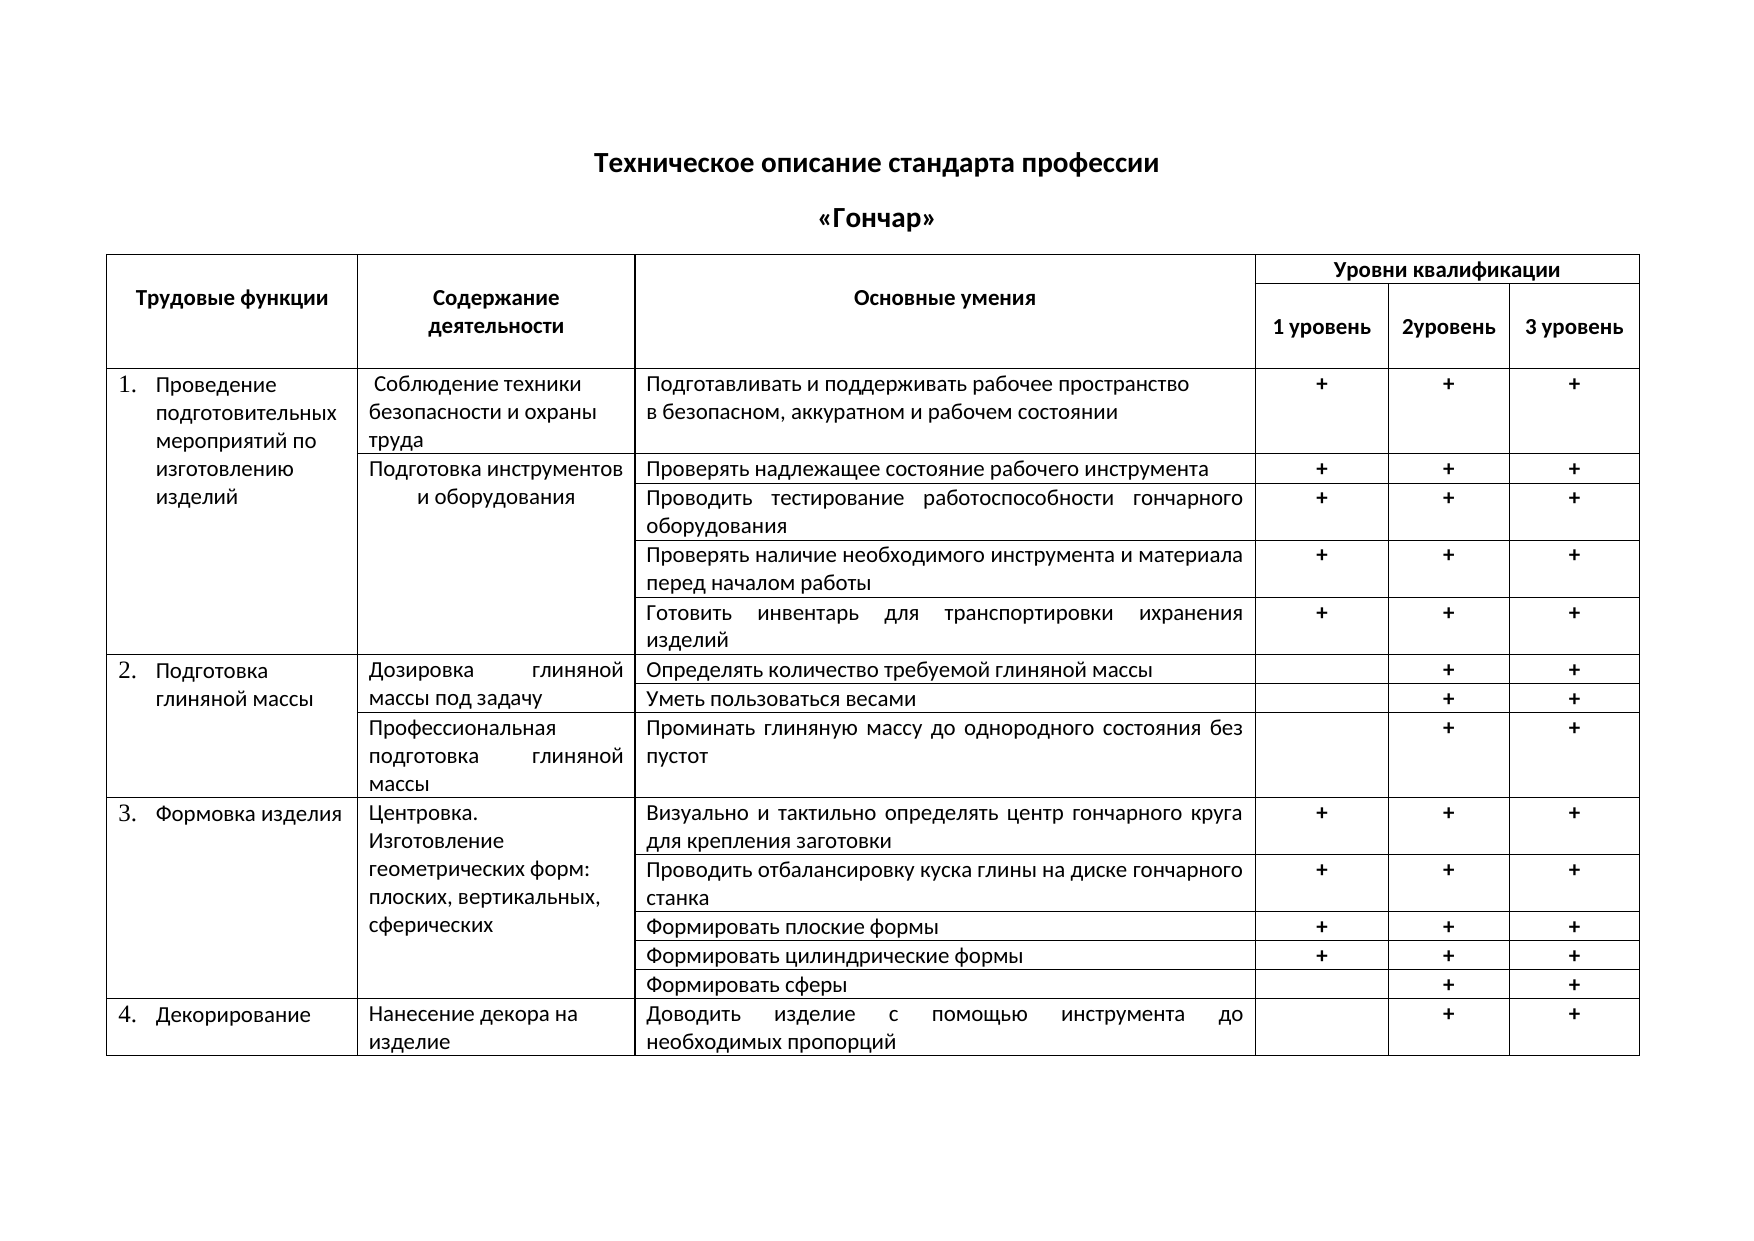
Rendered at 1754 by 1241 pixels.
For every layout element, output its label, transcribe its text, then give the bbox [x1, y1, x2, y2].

table_cell Формировать сферы [636, 970, 1255, 998]
table_cell + [1389, 454, 1509, 482]
table_cell Проводить тестирование работоспособности гончарного оборудования [636, 484, 1255, 539]
table_cell [1256, 999, 1388, 1055]
table_cell Дозировка глиняной массы под задачу [358, 655, 634, 712]
table_header Уровни квалификации [1256, 255, 1639, 283]
table_cell + [1389, 598, 1509, 654]
table_cell + [1256, 541, 1388, 597]
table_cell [358, 999, 634, 1055]
table_cell + [1510, 454, 1639, 482]
table_cell + [1256, 484, 1388, 539]
table_cell Центровка. Изготовление геометрических форм: плоских, вертикальных, сферических [358, 798, 634, 998]
table_cell + [1510, 855, 1639, 911]
text «Гончар» [118, 199, 1636, 234]
table_cell + [1389, 684, 1509, 712]
table_cell + [1389, 798, 1509, 854]
table_cell Визуально и тактильно определять центр гончарного круга для крепления заготовки [636, 798, 1255, 854]
table_cell + [1510, 713, 1639, 797]
table_cell + [1510, 655, 1639, 683]
table_cell Доводить изделие с помощью инструмента до необходимых пропорций [636, 999, 1255, 1055]
table_cell + [1389, 970, 1509, 998]
table_cell Проминать глиняную массу до однородного состояния без пустот [636, 713, 1255, 797]
table_cell Подготавливать и поддерживать рабочее пространство в безопасном, аккуратном и рабочем состоянии [636, 369, 1255, 453]
table_cell + [1510, 999, 1639, 1055]
table_cell [1256, 684, 1388, 712]
table_cell + [1510, 684, 1639, 712]
table_cell 2уровень [1389, 284, 1509, 368]
table_cell + [1389, 541, 1509, 597]
table_cell + [1256, 941, 1388, 969]
table_cell + [1389, 855, 1509, 911]
table_cell [1256, 655, 1388, 683]
table_cell + [1389, 941, 1509, 969]
table_cell + [1389, 912, 1509, 940]
table_cell + [1256, 454, 1388, 482]
table_cell Профессиональная подготовка глиняной массы [358, 713, 634, 797]
table_cell [1256, 970, 1388, 998]
table_cell + [1256, 798, 1388, 854]
table_cell + [1510, 541, 1639, 597]
table_cell + [1510, 941, 1639, 969]
table_cell Проверять надлежащее состояние рабочего инструмента [636, 454, 1255, 482]
table_cell Уметь пользоваться весами [636, 684, 1255, 712]
table_cell + [1256, 912, 1388, 940]
table_cell 3 уровень [1510, 284, 1639, 368]
table_cell + [1389, 484, 1509, 539]
table_header Трудовые функции [107, 255, 357, 368]
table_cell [107, 999, 357, 1055]
table_cell + [1510, 484, 1639, 539]
table_cell + [1510, 970, 1639, 998]
table_cell Подготовка инструментов и оборудования [358, 454, 634, 654]
table_cell Определять количество требуемой глиняной массы [636, 655, 1255, 683]
table_cell + [1256, 598, 1388, 654]
table_cell Подготовка глиняной массы [107, 655, 357, 797]
table_cell 1 уровень [1256, 284, 1388, 368]
table_cell + [1389, 369, 1509, 453]
table_header Содержание деятельности [358, 255, 634, 368]
table_cell + [1510, 798, 1639, 854]
table_cell + [1256, 369, 1388, 453]
table_cell + [1510, 912, 1639, 940]
table_header Основные умения [636, 255, 1255, 368]
table_cell + [1389, 999, 1509, 1055]
table_cell Проверять наличие необходимого инструмента и материала перед началом работы [636, 541, 1255, 597]
table_cell [1256, 713, 1388, 797]
table_cell + [1510, 369, 1639, 453]
table_cell Соблюдение техники безопасности и охраны труда [358, 369, 634, 453]
table_cell + [1389, 713, 1509, 797]
table_cell Формировать цилиндрические формы [636, 941, 1255, 969]
table_cell Готовить инвентарь для транспортировки ихранения изделий [636, 598, 1255, 654]
table_cell Проводить отбалансировку куска глины на диске гончарного станка [636, 855, 1255, 911]
table_cell + [1389, 655, 1509, 683]
table_cell Формовка изделия [107, 798, 357, 998]
table_cell + [1256, 855, 1388, 911]
table_cell Проведение подготовительных мероприятий по изготовлению изделий [107, 369, 357, 654]
table_cell + [1510, 598, 1639, 654]
text Техническое описание стандарта профессии [118, 144, 1636, 179]
table_cell Формировать плоские формы [636, 912, 1255, 940]
